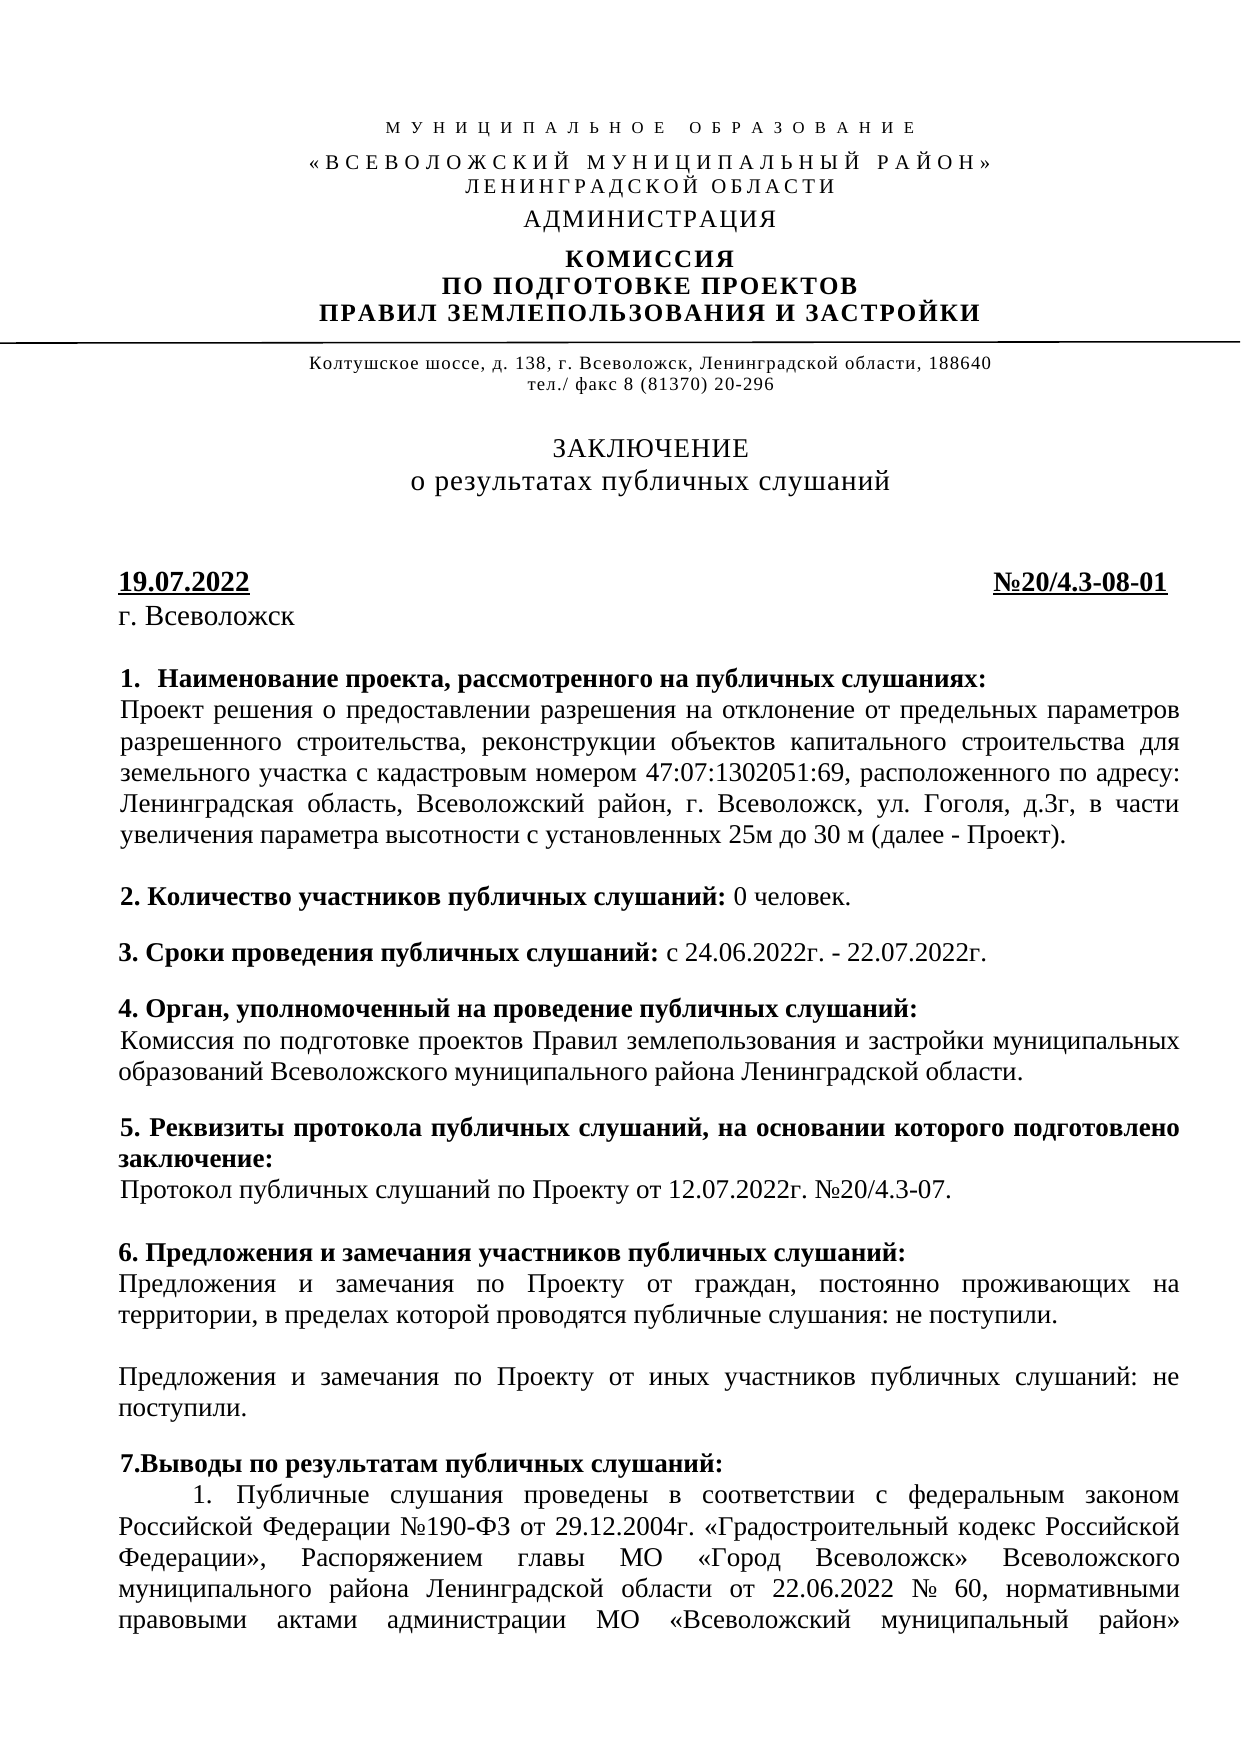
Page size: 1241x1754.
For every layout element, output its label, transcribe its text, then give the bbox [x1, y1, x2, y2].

text Протокол публичных слушаний по Проекту от 12.07.2022г. №20/4.3-07. [118, 1173, 1181, 1204]
text ЛЕНИНГРАДСКОЙ ОБЛАСТИ [118, 174, 1181, 198]
text Колтушское шоссе, д. 138, г. Всеволожск, Ленинградской области, 188640 [120, 352, 1181, 373]
text МУНИЦИПАЛЬНОЕ ОБРАЗОВАНИЕ [118, 118, 1181, 137]
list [118, 1479, 1181, 1634]
text Комиссия по подготовке проектов Правил землепользования и застройки муниципальных образований Всеволожского муниципального района Ленинградской области. [118, 1024, 1181, 1086]
text ПО ПОДГОТОВКЕ ПРОЕКТОВ [118, 272, 1181, 299]
text Предложения и замечания по Проекту от иных участников публичных слушаний: не поступили. [118, 1360, 1181, 1422]
text о результатах публичных слушаний [120, 463, 1181, 497]
text 6. Предложения и замечания участников публичных слушаний: [118, 1236, 1181, 1267]
text АДМИНИСТРАЦИЯ [118, 204, 1181, 233]
text тел./ факс 8 (81370) 20-296 [120, 373, 1181, 395]
list Наименование проекта, рассмотренного на публичных слушаниях: [120, 662, 1181, 693]
text ПРАВИЛ ЗЕМЛЕПОЛЬЗОВАНИЯ И ЗАСТРОЙКИ [118, 299, 1181, 327]
text 7.Выводы по результатам публичных слушаний: [120, 1447, 1181, 1479]
text Предложения и замечания по Проекту от граждан, постоянно проживающих на территории, в пределах которой проводятся публичные слушания: не поступили. [118, 1267, 1181, 1329]
text КОМИССИЯ [118, 245, 1181, 272]
text г. Всеволожск [118, 598, 1181, 631]
text ЗАКЛЮЧЕНИЕ [120, 432, 1181, 463]
text 3. Сроки проведения публичных слушаний: c 24.06.2022г. - 22.07.2022г. [118, 936, 1181, 968]
text 19.07.2022 №20/4.3-08-01 [118, 564, 1181, 598]
text 5. Реквизиты протокола публичных слушаний, на основании которого подготовлено заключение: [118, 1111, 1181, 1173]
text 2. Количество участников публичных слушаний: 0 человек. [120, 880, 1181, 911]
text Проект решения о предоставлении разрешения на отклонение от предельных параметров разрешенного строительства, реконструкции объектов капитального строительства для земельного участка с кадастровым номером 47:07:1302051:69, расположенного по адресу: Ленинградская область, Всеволожский район, г. Всеволожск, ул. Гоголя, д.3г, в части увеличения параметра высотности с установленных 25м до 30 м (далее - Проект). [120, 693, 1181, 849]
text «ВСЕВОЛОЖСКИЙ МУНИЦИПАЛЬНЫЙ РАЙОН» [118, 150, 1181, 174]
text 4. Орган, уполномоченный на проведение публичных слушаний: [118, 993, 1181, 1024]
